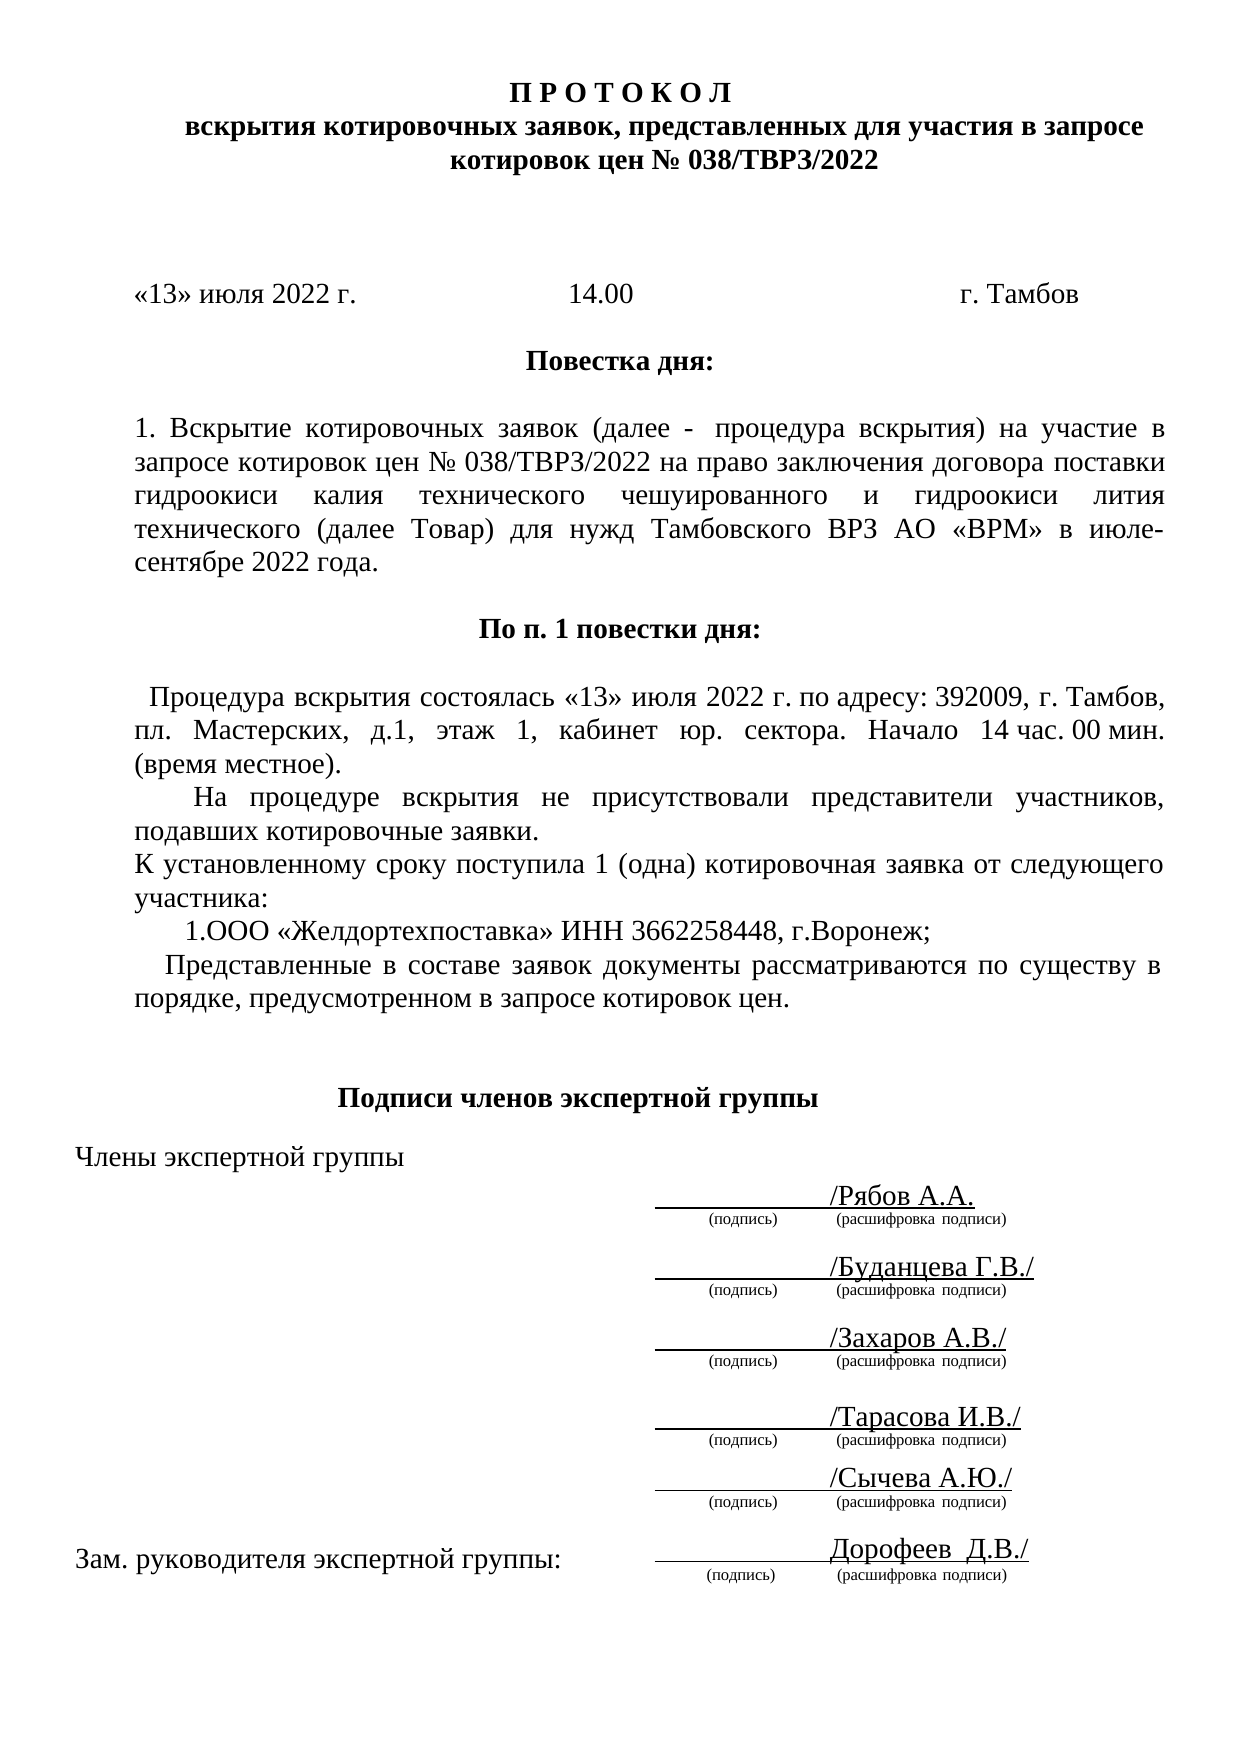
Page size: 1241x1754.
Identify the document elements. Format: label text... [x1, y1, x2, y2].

text К установленному сроку поступила 1 (одна) котировочная заявка от следующего участника: [134, 846, 1165, 913]
text Представленные в составе заявок документы рассматриваются по существу в порядке, предусмотренном в запросе котировок цен. [75, 947, 1162, 1014]
text 1.ООО «Желдортехпоставка» ИНН 3662258448, г.Воронеж; [75, 913, 1162, 947]
text Подписи членов экспертной группы [75, 1081, 1166, 1114]
text вскрытия котировочных заявок, представленных для участия в запросе котировок цен № 038/ТВРЗ/2022 [163, 108, 1165, 176]
text По п. 1 повестки дня: [75, 612, 1165, 645]
text Зам. руководителя экспертной группы: [75, 1542, 617, 1575]
text Члены экспертной группы [75, 1139, 1166, 1172]
text «13» июля 2022 г. 14.00 г. Тамбов [75, 276, 1165, 310]
text П Р О Т О К О Л [75, 75, 1165, 108]
text Процедура вскрытия состоялась «13» июля 2022 г. по адресу: 392009, г. Тамбов, пл. Мастерских, д.1, этаж 1, кабинет юр. сектора. Начало 14 час. 00 мин. (время местное). [75, 679, 1165, 779]
text На процедуре вскрытия не присутствовали представители участников, подавших котировочные заявки. [134, 779, 1165, 846]
text 1. Вскрытие котировочных заявок (далее - процедура вскрытия) на участие в запросе котировок цен № 038/ТВРЗ/2022 на право заключения договора поставки гидроокиси калия технического чешуированного и гидроокиси лития технического (далее Товар) для нужд Тамбовского ВРЗ АО «ВРМ» в июле-сентябре 2022 года. [134, 410, 1165, 578]
text Повестка дня: [75, 343, 1165, 377]
